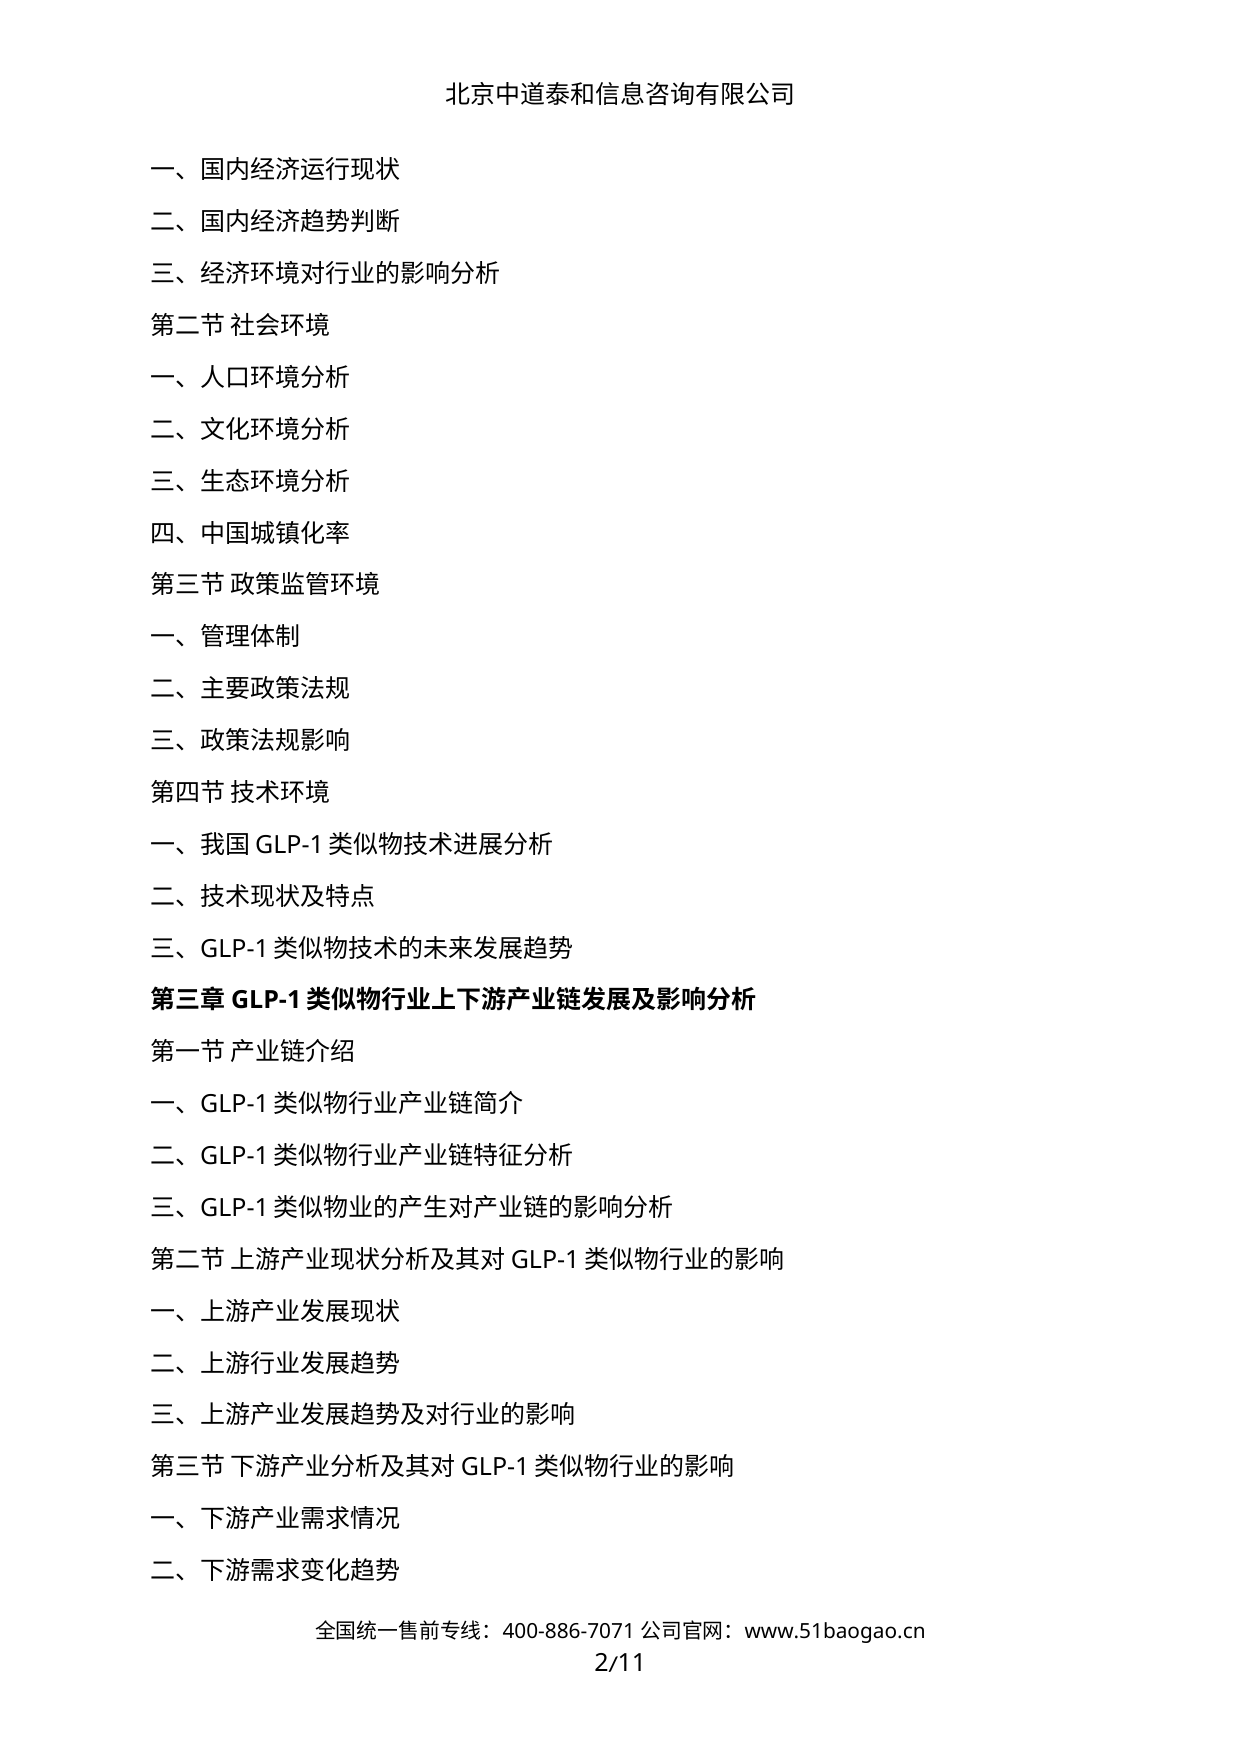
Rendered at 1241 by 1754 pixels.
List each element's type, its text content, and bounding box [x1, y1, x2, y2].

text 一、上游产业发展现状 [150, 1291, 1090, 1327]
text 二、技术现状及特点 [150, 876, 1090, 912]
text 二、主要政策法规 [150, 669, 1090, 705]
text 四、中国城镇化率 [150, 513, 1090, 549]
text 二、文化环境分析 [150, 409, 1090, 446]
text 三、GLP-1类似物业的产生对产业链的影响分析 [150, 1187, 1090, 1224]
text 第三章 GLP-1类似物行业上下游产业链发展及影响分析 [150, 980, 1090, 1016]
text 一、我国GLP-1类似物技术进展分析 [150, 824, 1090, 861]
text 第一节 产业链介绍 [150, 1032, 1090, 1068]
text 三、经济环境对行业的影响分析 [150, 254, 1090, 290]
text 一、下游产业需求情况 [150, 1499, 1090, 1535]
text 第三节 政策监管环境 [150, 565, 1090, 601]
text 二、国内经济趋势判断 [150, 202, 1090, 238]
text 二、下游需求变化趋势 [150, 1551, 1090, 1587]
text 第二节 社会环境 [150, 306, 1090, 342]
text 第四节 技术环境 [150, 772, 1090, 809]
text 第二节 上游产业现状分析及其对GLP-1类似物行业的影响 [150, 1239, 1090, 1276]
text 一、GLP-1类似物行业产业链简介 [150, 1084, 1090, 1120]
text 一、人口环境分析 [150, 357, 1090, 394]
text 三、上游产业发展趋势及对行业的影响 [150, 1395, 1090, 1431]
text 三、政策法规影响 [150, 721, 1090, 757]
text 一、国内经济运行现状 [150, 150, 1090, 186]
text 二、上游行业发展趋势 [150, 1343, 1090, 1379]
text 第三节 下游产业分析及其对GLP-1类似物行业的影响 [150, 1447, 1090, 1483]
text 三、GLP-1类似物技术的未来发展趋势 [150, 928, 1090, 964]
text 三、生态环境分析 [150, 461, 1090, 497]
text 一、管理体制 [150, 617, 1090, 653]
text 二、GLP-1类似物行业产业链特征分析 [150, 1136, 1090, 1172]
